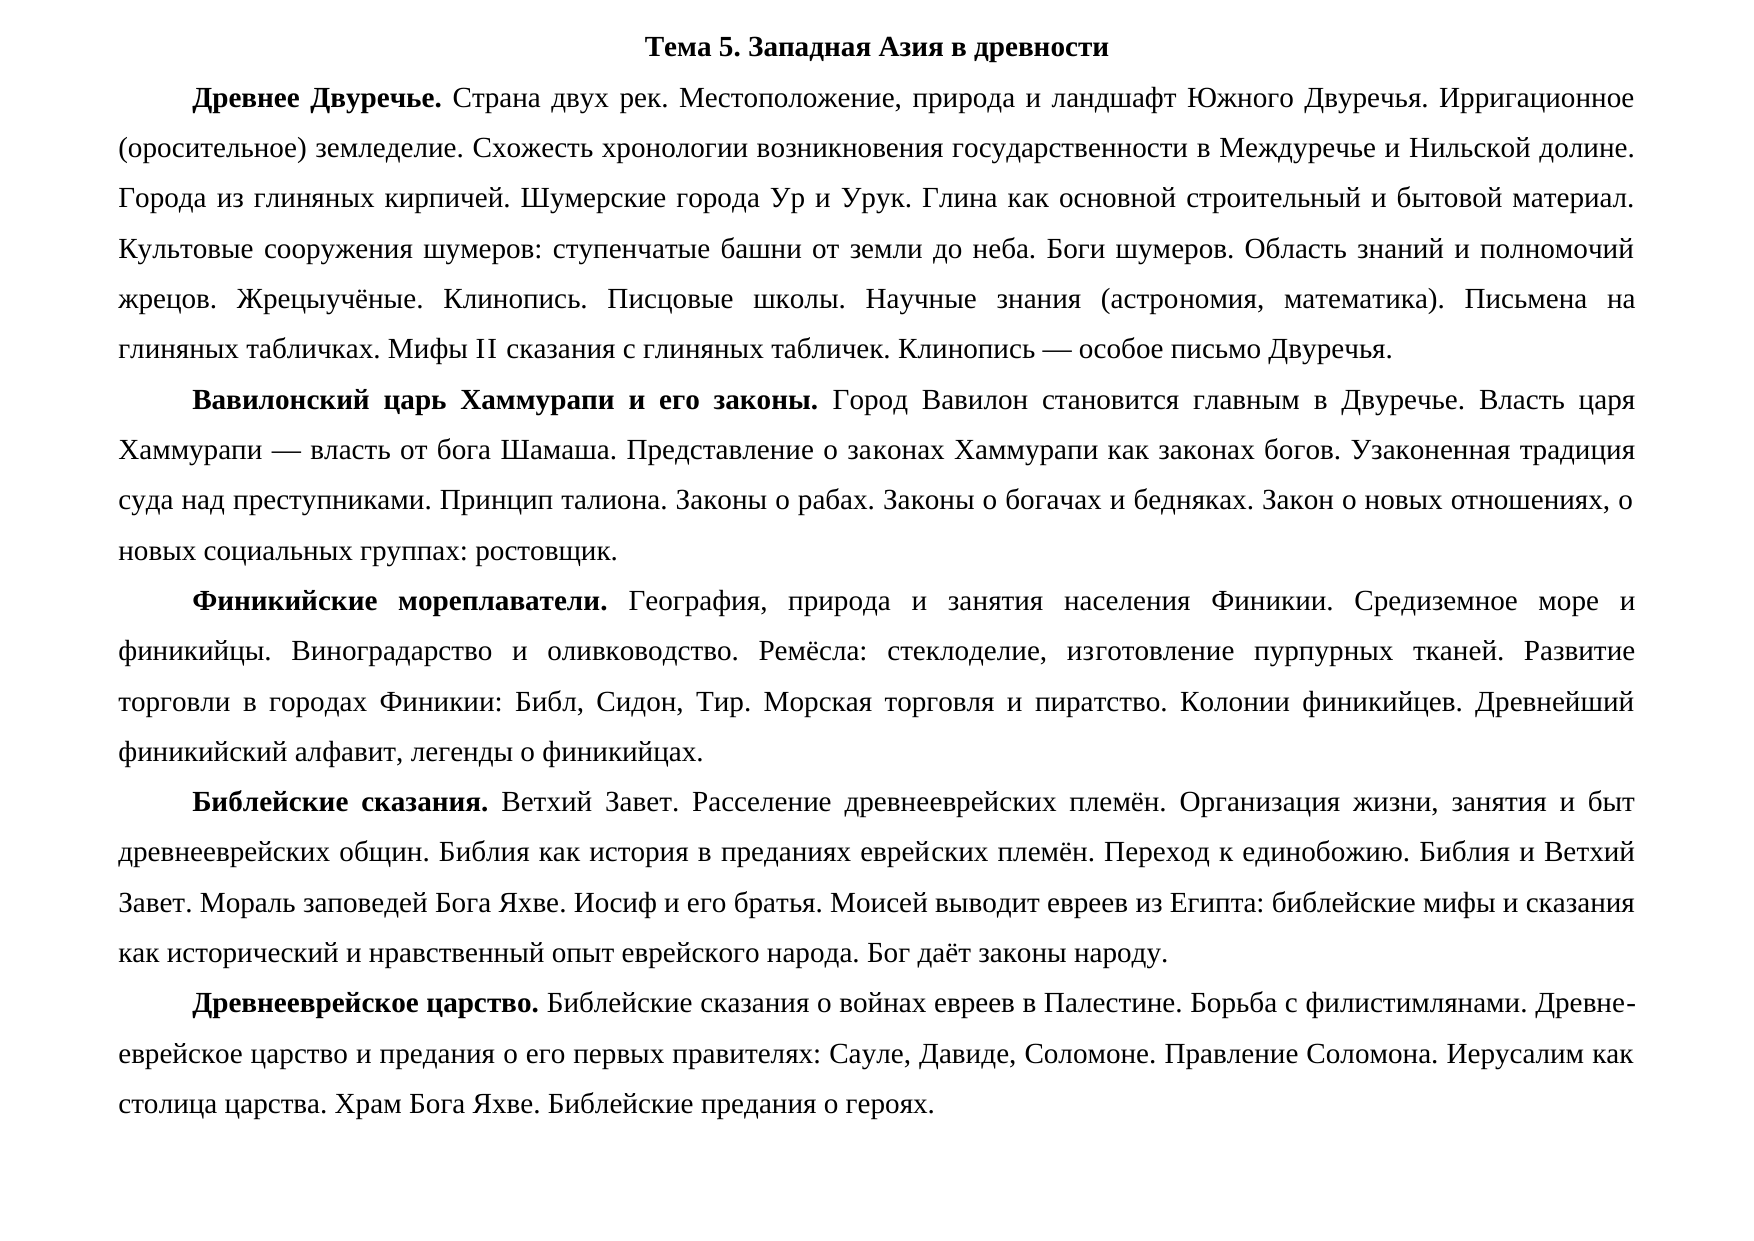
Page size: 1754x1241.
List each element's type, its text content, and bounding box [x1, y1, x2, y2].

text Библейские сказания. Ветхий Завет. Расселение древнееврейских племён. Организация жизни, занятия и быт древнееврейских общин. Библия как история в преданиях еврейских племён. Переход к единобожию. Библия и Ветхий Завет. Мораль заповедей Бога Яхве. Иосиф и его братья. Моисей выводит евреев из Египта: библейские мифы и сказания как исторический и нравственный опыт еврейского народа. Бог даёт законы народу. [118, 784, 1636, 969]
text Финикийские мореплаватели. География, природа и занятия населения Финикии. Средиземное море и финикийцы. Виноградарство и оливководство. Ремёсла: стеклоделие, изготовление пурпурных тканей. Развитие торговли в городах Финикии: Библ, Сидон, Тир. Морская торговля и пиратство. Колонии финикийцев. Древнейший финикийский алфавит, легенды о финикийцах. [118, 583, 1636, 767]
text Древнее Двуречье. Страна двух рек. Местоположение, природа и ландшафт Южного Двуречья. Ирригационное (оросительное) земледелие. Схожесть хронологии возникновения государственности в Междуречье и Нильской долине. Города из глиняных кирпичей. Шумерские города Ур и Урук. Глина как основной строительный и бытовой материал. Культовые сооружения шумеров: ступенчатые башни от земли до неба. Боги шумеров. Область знаний и полномочий жрецов. Жрецыучёные. Клинопись. Писцовые школы. Научные знания (астрономия, математика). Письмена на глиняных табличках. Мифы II сказания с глиняных табличек. Клинопись — особое письмо Двуречья. [118, 80, 1636, 365]
text Древнееврейское царство. Библейские сказания о войнах евреев в Палестине. Борьба с филистимлянами. Древнееврейское царство и предания о его первых правителях: Сауле, Давиде, Соломоне. Правление Соломона. Иерусалим как столица царства. Храм Бога Яхве. Библейские предания о героях. [118, 986, 1636, 1120]
text Тема 5. Западная Азия в древности [118, 29, 1636, 63]
text Вавилонский царь Хаммурапи и его законы. Город Вавилон становится главным в Двуречье. Власть царя Хаммурапи — власть от бога Шамаша. Представление о законах Хаммурапи как законах богов. Узаконенная традиция суда над преступниками. Принцип талиона. Законы о рабах. Законы о богачах и бедняках. Закон о новых отношениях, о новых социальных группах: ростовщик. [118, 382, 1636, 566]
